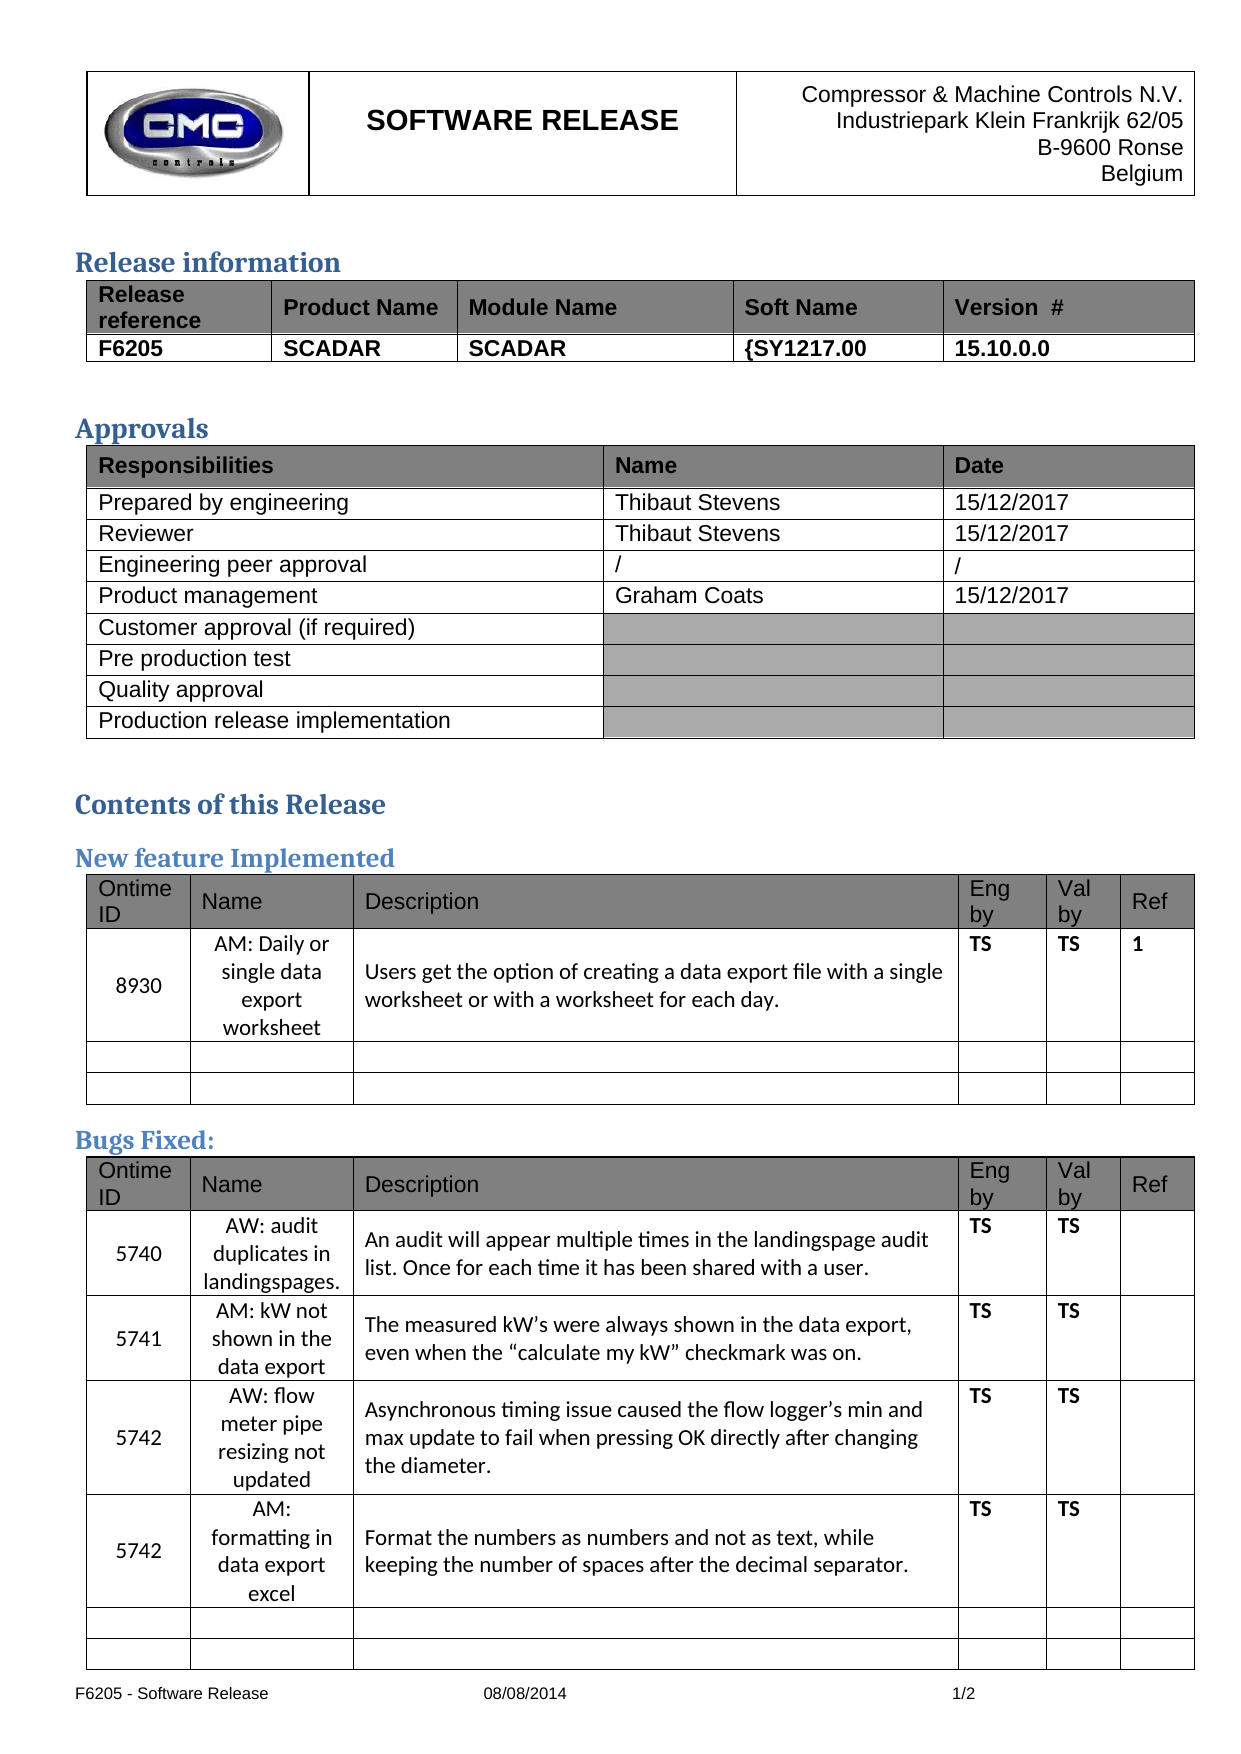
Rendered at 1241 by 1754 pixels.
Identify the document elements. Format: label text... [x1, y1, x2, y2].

table_header Ref [1121, 875, 1194, 928]
table_cell 5740 [87, 1211, 190, 1295]
table_cell TS [1047, 1296, 1120, 1380]
table_cell Engineering peer approval [87, 551, 603, 581]
table_header Description [354, 1158, 958, 1210]
table_cell [944, 614, 1194, 644]
table_cell [354, 1639, 958, 1669]
table_header Val by [1047, 875, 1120, 928]
table_header Ref [1121, 1158, 1194, 1210]
table_cell TS [1047, 1381, 1120, 1493]
table_cell Quality approval [87, 676, 603, 706]
table_cell [959, 1639, 1046, 1669]
table_cell [87, 1073, 190, 1103]
table_cell {SY1217.00 [734, 335, 943, 361]
table_header Module Name [458, 281, 733, 333]
table_cell SCADAR [272, 335, 457, 361]
table_cell TS [1047, 1495, 1120, 1607]
table_cell [1121, 1042, 1194, 1072]
table_cell [1121, 1381, 1194, 1493]
table_cell TS [959, 1211, 1046, 1295]
table_cell SCADAR [458, 335, 733, 361]
table_cell Product management [87, 582, 603, 612]
table_cell AW: flow meter pipe resizing not updated [191, 1381, 353, 1493]
table_header Date [944, 446, 1194, 487]
table_cell AM: kW not shown in the data export [191, 1296, 353, 1380]
table_cell [191, 1042, 353, 1072]
table_cell [354, 1608, 958, 1638]
table_header Ontime ID [87, 875, 190, 928]
table_cell [1047, 1639, 1120, 1669]
table_cell TS [1047, 1211, 1120, 1295]
table_cell 5741 [87, 1296, 190, 1380]
table_header SOFTWARE RELEASE [310, 72, 736, 194]
table_cell [1047, 1073, 1120, 1103]
table_cell AM: formatting in data export excel [191, 1495, 353, 1607]
table_header Compressor & Machine Controls N.V. Industriepark Klein Frankrijk 62/05 B-9600 Ronse Belgium [737, 72, 1194, 194]
table_cell TS [959, 929, 1046, 1041]
picture [98, 72, 285, 190]
table_cell Asynchronous timing issue caused the flow logger’s min and max update to fail when pressing OK directly after changing the diameter. [354, 1381, 958, 1493]
table_cell TS [959, 1495, 1046, 1607]
table_cell [354, 1073, 958, 1103]
subtitle Contents of this Release [75, 788, 1165, 822]
table_cell Reviewer [87, 520, 603, 550]
table_cell [87, 1608, 190, 1638]
table_cell [191, 1639, 353, 1669]
table_cell [604, 707, 943, 737]
table_cell [1047, 1608, 1120, 1638]
table_cell 5742 [87, 1381, 190, 1493]
table_header Val by [1047, 1158, 1120, 1210]
table_cell [604, 614, 943, 644]
table_cell AM: Daily or single data export worksheet [191, 929, 353, 1041]
table_header Description [354, 875, 958, 928]
subtitle New feature Implemented [75, 843, 1165, 874]
table_cell [944, 645, 1194, 675]
table_header Soft Name [734, 281, 943, 333]
table_cell [87, 1042, 190, 1072]
table_cell Format the numbers as numbers and not as text, while keeping the number of spaces after the decimal separator. [354, 1495, 958, 1607]
table_cell Thibaut Stevens [604, 520, 943, 550]
table_header Responsibilities [87, 446, 603, 487]
table_cell 8930 [87, 929, 190, 1041]
table_header Ontime ID [87, 1158, 190, 1210]
table_cell [1121, 1211, 1194, 1295]
table_header Version # [944, 281, 1194, 333]
table_cell Pre production test [87, 645, 603, 675]
subtitle Release information [75, 246, 1165, 280]
table_cell [1121, 1608, 1194, 1638]
table_header Eng by [959, 1158, 1046, 1210]
subtitle Approvals [75, 412, 1165, 445]
table_cell AW: audit duplicates in landingspages. [191, 1211, 353, 1295]
table_cell 15/12/2017 [944, 489, 1194, 519]
table_cell [604, 676, 943, 706]
table_cell TS [1047, 929, 1120, 1041]
table_cell [959, 1073, 1046, 1103]
table_header Eng by [959, 875, 1046, 928]
table_header Name [604, 446, 943, 487]
table_cell 5742 [87, 1495, 190, 1607]
subtitle Bugs Fixed: [75, 1125, 1165, 1156]
table_cell 15/12/2017 [944, 582, 1194, 612]
table_cell Prepared by engineering [87, 489, 603, 519]
table_cell Production release implementation [87, 707, 603, 737]
table_cell Users get the option of creating a data export file with a single worksheet or with a worksheet for each day. [354, 929, 958, 1041]
table_cell [1121, 1495, 1194, 1607]
table_cell [944, 676, 1194, 706]
table_cell [191, 1608, 353, 1638]
table_cell / [944, 551, 1194, 581]
table_cell 15.10.0.0 [944, 335, 1194, 361]
table_cell [1121, 1073, 1194, 1103]
table_cell The measured kW’s were always shown in the data export, even when the “calculate my kW” checkmark was on. [354, 1296, 958, 1380]
table_cell / [604, 551, 943, 581]
table_cell [604, 645, 943, 675]
table_cell [959, 1042, 1046, 1072]
table_cell [959, 1608, 1046, 1638]
table_cell Thibaut Stevens [604, 489, 943, 519]
table_cell [87, 1639, 190, 1669]
table_cell [354, 1042, 958, 1072]
table_cell TS [959, 1296, 1046, 1380]
table_cell An audit will appear multiple times in the landingspage audit list. Once for each time it has been shared with a user. [354, 1211, 958, 1295]
table_cell [944, 707, 1194, 737]
table_cell [1047, 1042, 1120, 1072]
table_cell 15/12/2017 [944, 520, 1194, 550]
table_cell Graham Coats [604, 582, 943, 612]
table_cell Customer approval (if required) [87, 614, 603, 644]
table_cell [1121, 1296, 1194, 1380]
table_cell F6205 [87, 335, 271, 361]
table_header Release reference [87, 281, 271, 333]
table_header Product Name [272, 281, 457, 333]
table_cell 1 [1121, 929, 1194, 1041]
table_cell TS [959, 1381, 1046, 1493]
table_header Name [191, 875, 353, 928]
table_cell [1121, 1639, 1194, 1669]
table_header [88, 72, 308, 194]
table_header Name [191, 1158, 353, 1210]
table_cell [191, 1073, 353, 1103]
